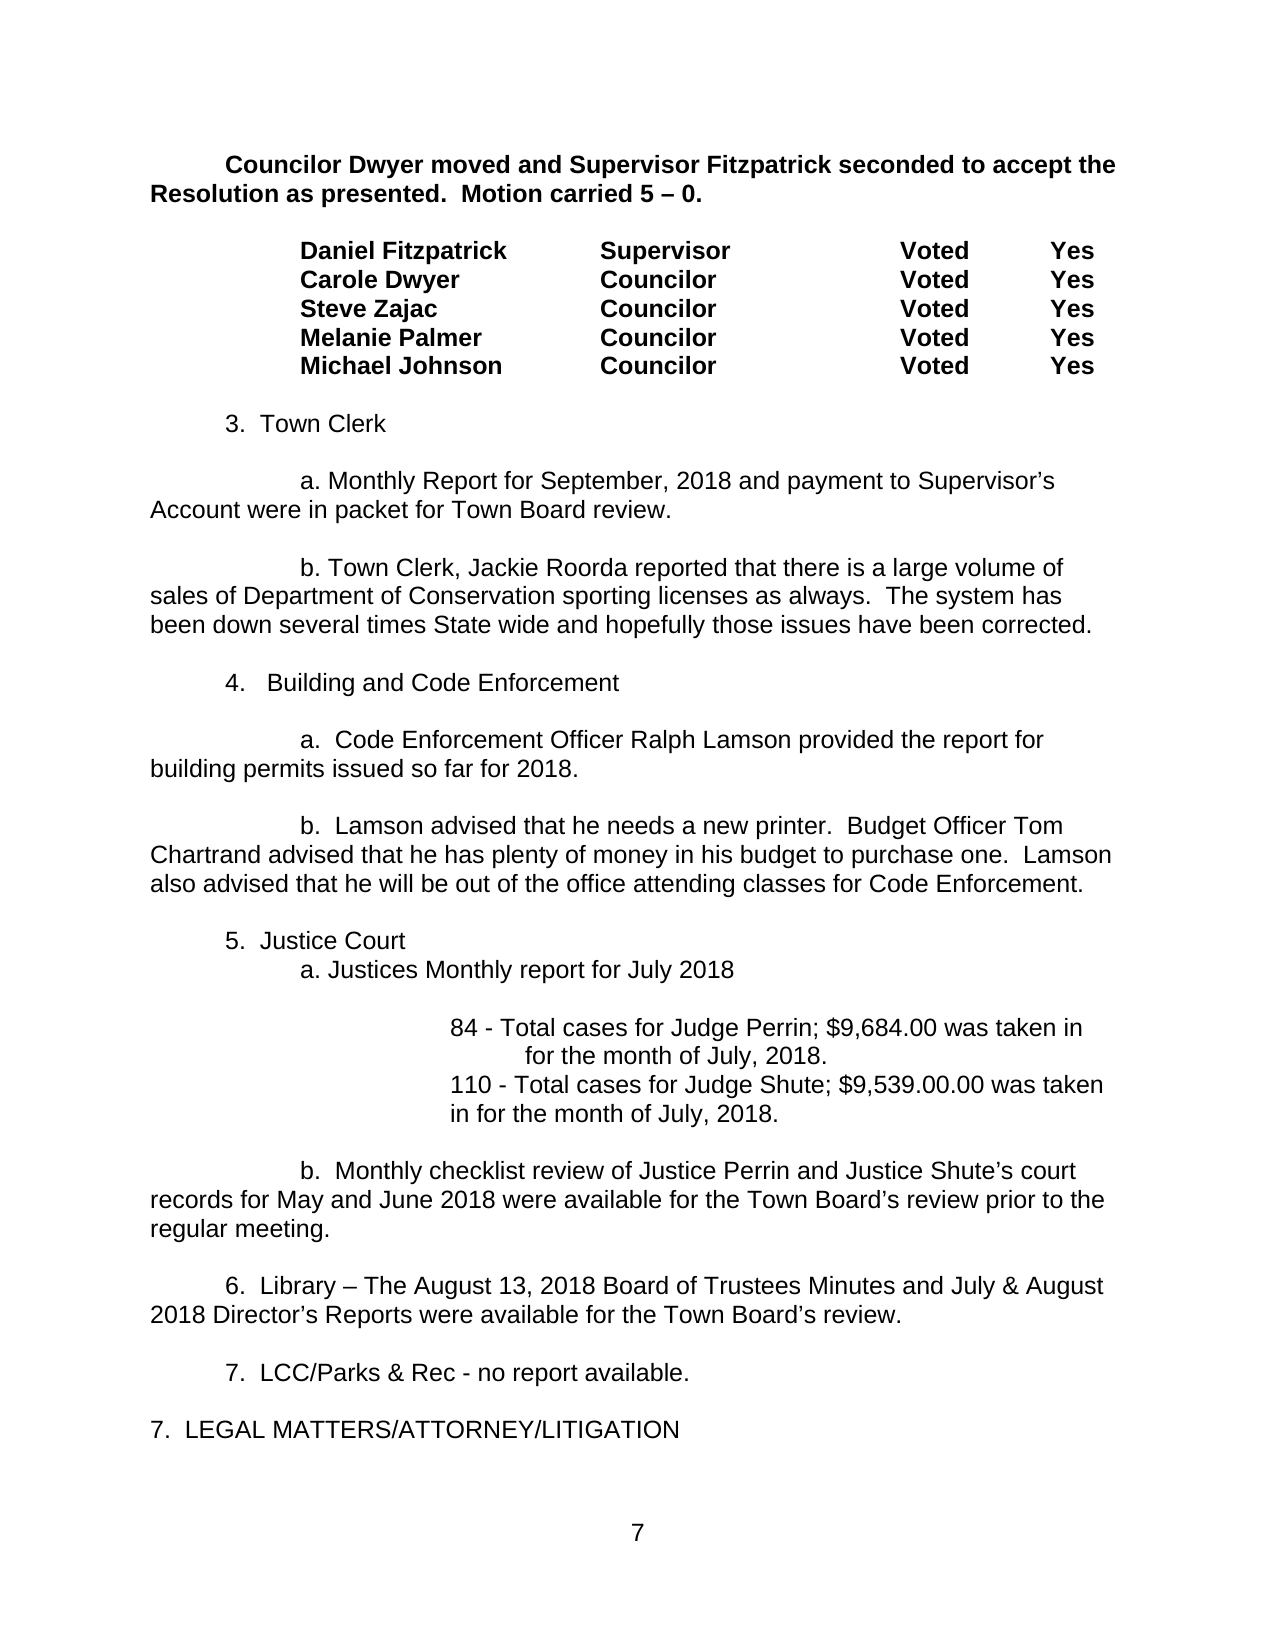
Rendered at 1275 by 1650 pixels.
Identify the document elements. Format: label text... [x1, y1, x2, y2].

text b. Lamson advised that he needs a new printer. Budget Officer Tom Chartrand advised that he has plenty of money in his budget to purchase one. Lamson also advised that he will be out of the office attending classes for Code Enforcement. [150, 811, 1125, 897]
text Melanie Palmer Councilor Voted Yes [150, 322, 1125, 351]
text 84 - Total cases for Judge Perrin; $9,684.00 was taken in for the month of July, 2018. [150, 1012, 1125, 1070]
text b. Town Clerk, Jackie Roorda reported that there is a large volume of sales of Department of Conservation sporting licenses as always. The system has been down several times State wide and hopefully those issues have been corrected. [150, 552, 1125, 639]
text Councilor Dwyer moved and Supervisor Fitzpatrick seconded to accept the Resolution as presented. Motion carried 5 – 0. [150, 150, 1125, 207]
text Carole Dwyer Councilor Voted Yes [150, 265, 1125, 294]
text 110 - Total cases for Judge Shute; $9,539.00.00 was taken in for the month of July, 2018. [450, 1070, 1125, 1127]
text 4. Building and Code Enforcement [150, 667, 1125, 696]
text a. Monthly Report for September, 2018 and payment to Supervisor’s Account were in packet for Town Board review. [150, 466, 1125, 524]
text 7. LCC/Parks & Rec - no report available. [150, 1357, 1125, 1386]
text Michael Johnson Councilor Voted Yes [150, 351, 1125, 380]
text 6. Library – The August 13, 2018 Board of Trustees Minutes and July & August 2018 Director’s Reports were available for the Town Board’s review. [150, 1271, 1125, 1329]
text 3. Town Clerk [150, 409, 1125, 437]
text Steve Zajac Councilor Voted Yes [150, 294, 1125, 322]
text 5. Justice Court [150, 926, 1125, 955]
text 7. LEGAL MATTERS/ATTORNEY/LITIGATION [150, 1415, 1125, 1444]
text b. Monthly checklist review of Justice Perrin and Justice Shute’s court records for May and June 2018 were available for the Town Board’s review prior to the regular meeting. [150, 1156, 1125, 1242]
text a. Code Enforcement Officer Ralph Lamson provided the report for building permits issued so far for 2018. [150, 725, 1125, 782]
text Daniel Fitzpatrick Supervisor Voted Yes [150, 236, 1125, 265]
text a. Justices Monthly report for July 2018 [150, 955, 1125, 984]
